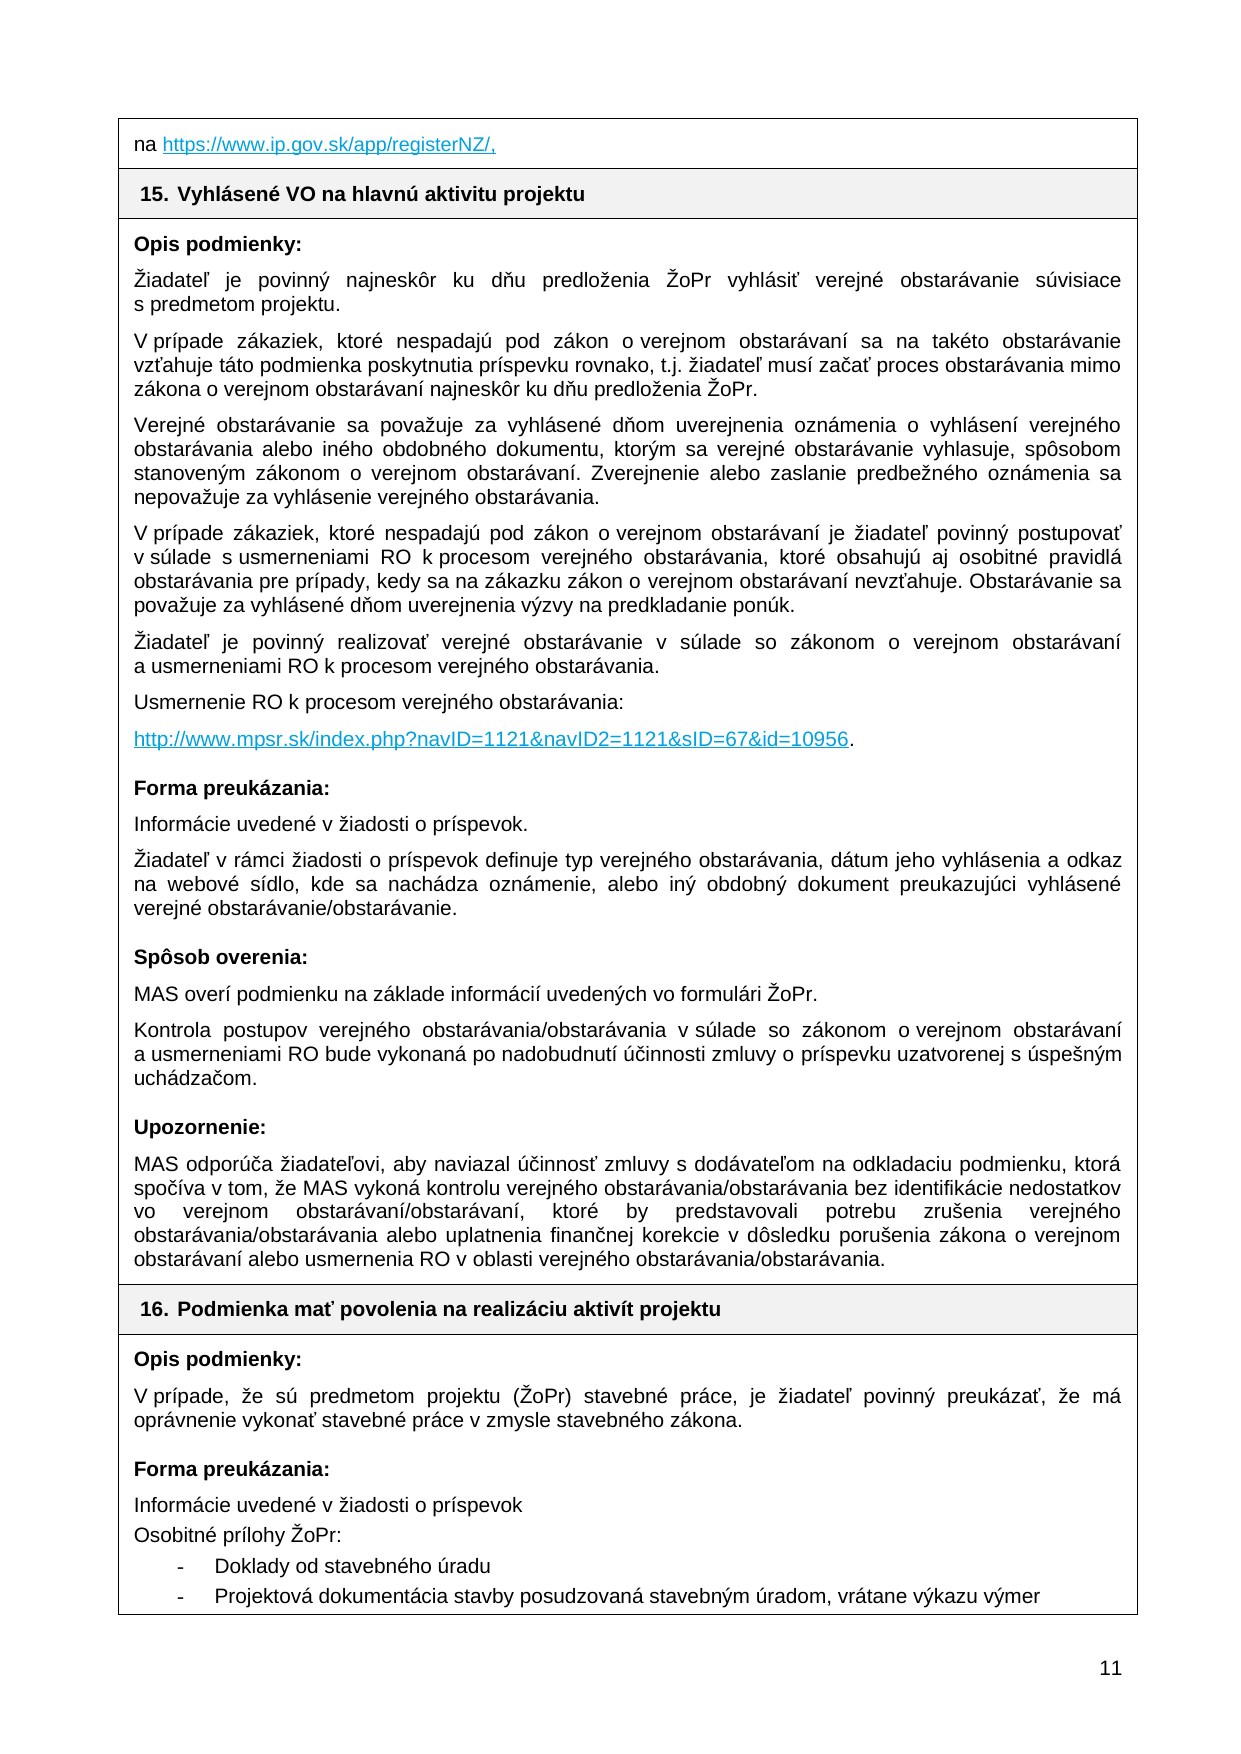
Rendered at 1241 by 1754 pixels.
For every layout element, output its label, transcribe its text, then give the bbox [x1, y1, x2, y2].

table_cell Vyhlásené VO na hlavnú aktivitu projektu [119, 169, 1137, 218]
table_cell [119, 119, 1137, 168]
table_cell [119, 1335, 1137, 1614]
table_cell Podmienka mať povolenia na realizáciu aktivít projektu [119, 1285, 1137, 1334]
table_cell Opis podmienky: Žiadateľ je povinný najneskôr ku dňu predloženia ŽoPr vyhlásiť verejné obstarávanie súvisiace s predmetom projektu. V prípade zákaziek, ktoré nespadajú pod zákon o verejnom obstarávaní sa na takéto obstarávanie vzťahuje táto podmienka poskytnutia príspevku rovnako, t.j. žiadateľ musí začať proces obstarávania mimo zákona o verejnom obstarávaní najneskôr ku dňu predloženia ŽoPr. Verejné obstarávanie sa považuje za vyhlásené dňom uverejnenia oznámenia o vyhlásení verejného obstarávania alebo iného obdobného dokumentu, ktorým sa verejné obstarávanie vyhlasuje, spôsobom stanoveným zákonom o verejnom obstarávaní. Zverejnenie alebo zaslanie predbežného oznámenia sa nepovažuje za vyhlásenie verejného obstarávania. V prípade zákaziek, ktoré nespadajú pod zákon o verejnom obstarávaní je žiadateľ povinný postupovať v súlade s usmerneniami RO k procesom verejného obstarávania, ktoré obsahujú aj osobitné pravidlá obstarávania pre prípady, kedy sa na zákazku zákon o verejnom obstarávaní nevzťahuje. Obstarávanie sa považuje za vyhlásené dňom uverejnenia výzvy na predkladanie ponúk. Žiadateľ je povinný realizovať verejné obstarávanie v súlade so zákonom o verejnom obstarávaní a usmerneniami RO k procesom verejného obstarávania. Usmernenie RO k procesom verejného obstarávania: http://www.mpsr.sk/index.php?navID=1121&navID2=1121&sID=67&id=10956. Forma preukázania: Informácie uvedené v žiadosti o príspevok. Žiadateľ v rámci žiadosti o príspevok definuje typ verejného obstarávania, dátum jeho vyhlásenia a odkaz na webové sídlo, kde sa nachádza oznámenie, alebo iný obdobný dokument preukazujúci vyhlásené verejné obstarávanie/obstarávanie. Spôsob overenia: MAS overí podmienku na základe informácií uvedených vo formulári ŽoPr. Kontrola postupov verejného obstarávania/obstarávania v súlade so zákonom o verejnom obstarávaní a usmerneniami RO bude vykonaná po nadobudnutí účinnosti zmluvy o príspevku uzatvorenej s úspešným uchádzačom. Upozornenie: MAS odporúča žiadateľovi, aby naviazal účinnosť zmluvy s dodávateľom na odkladaciu podmienku, ktorá spočíva v tom, že MAS vykoná kontrolu verejného obstarávania/obstarávania bez identifikácie nedostatkov vo verejnom obstarávaní/obstarávaní, ktoré by predstavovali potrebu zrušenia verejného obstarávania/obstarávania alebo uplatnenia finančnej korekcie v dôsledku porušenia zákona o verejnom obstarávaní alebo usmernenia RO v oblasti verejného obstarávania/obstarávania. [119, 219, 1137, 1284]
